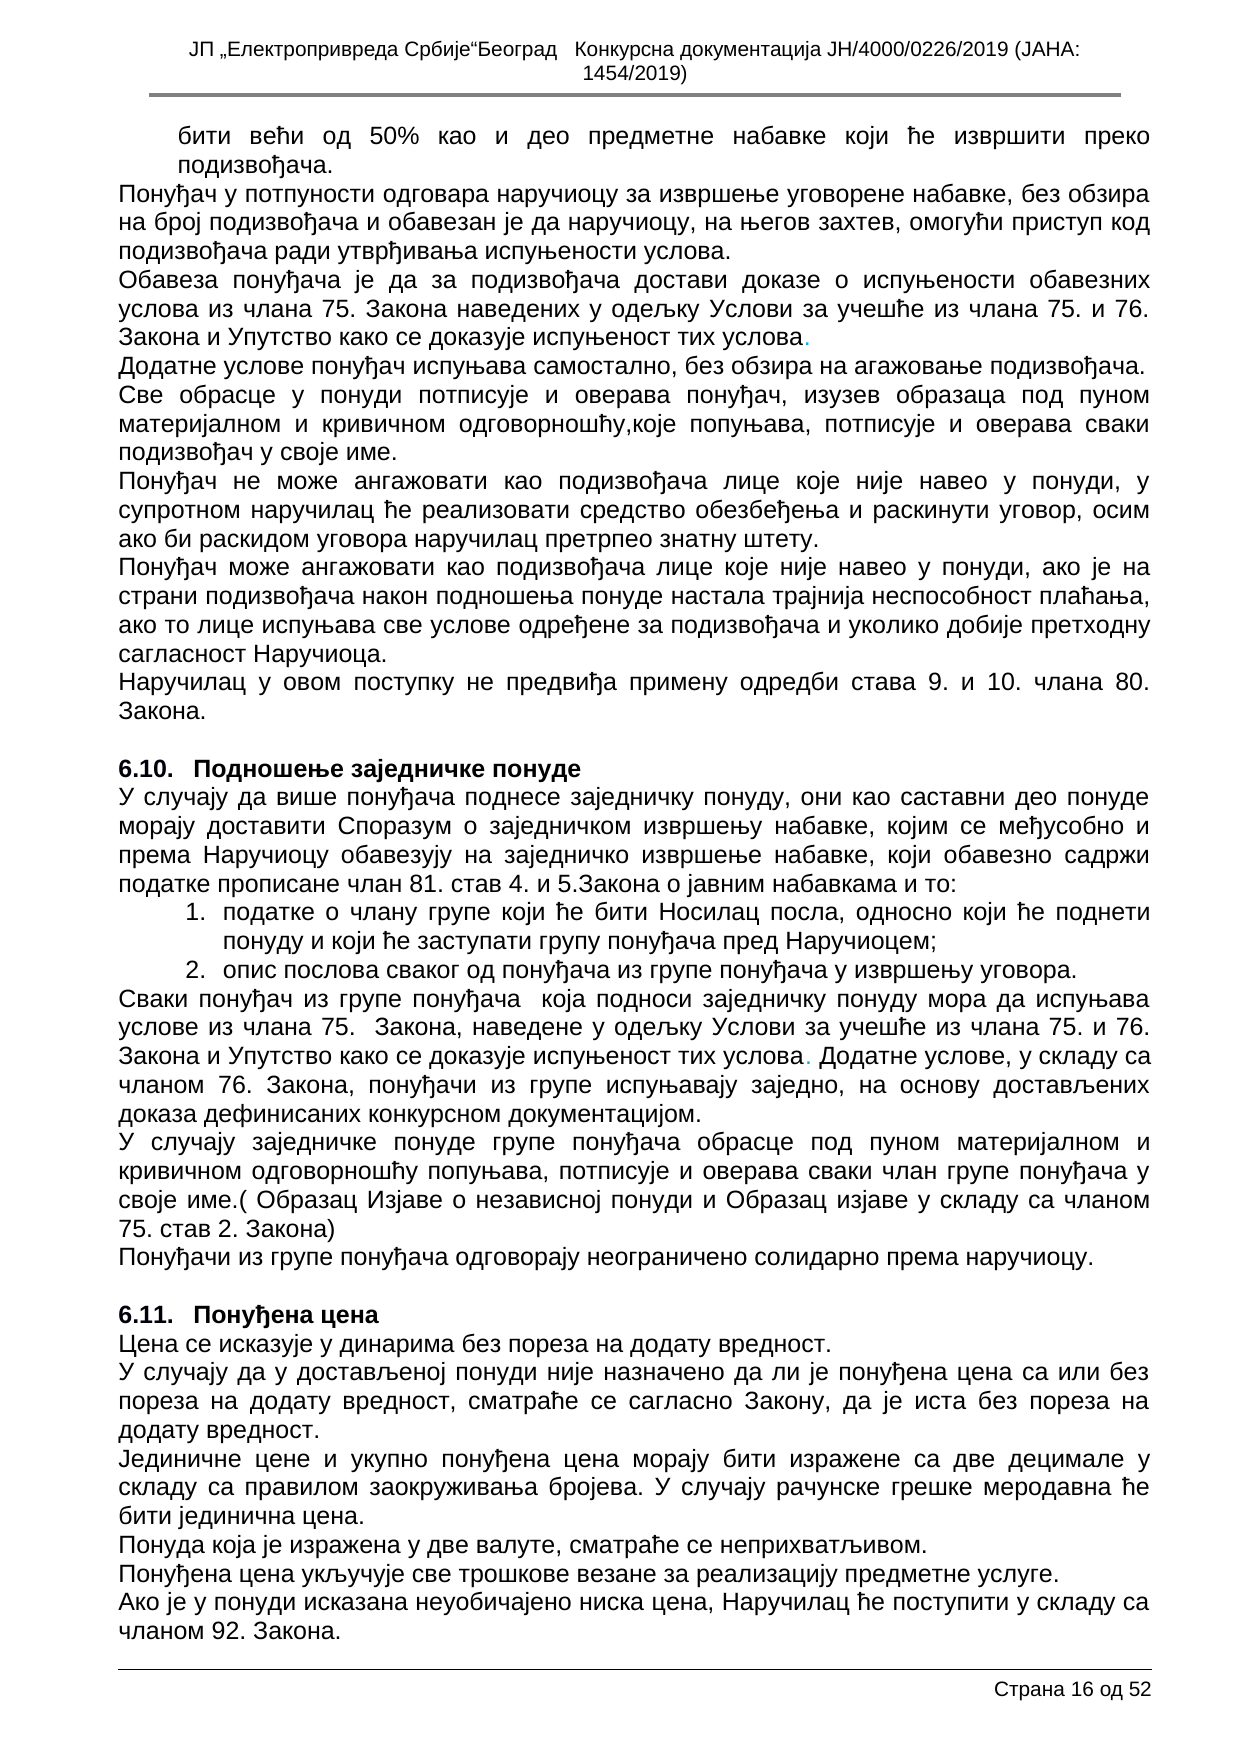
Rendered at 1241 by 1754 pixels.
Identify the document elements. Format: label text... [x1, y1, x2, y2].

text У случају заједничке понуде групе понуђача обрасце под пуном материјалном и кривичном одговорношћу попуњава, потписује и оверава сваки члан групе понуђача у своје име.( Образац Изјаве о независној понуди и Образац изјаве у складу са чланом 75. став 2. Закона) [118, 1127, 1152, 1242]
text Додатне услове понуђач испуњава самостално, без обзира на агажовање подизвођача. [118, 351, 1152, 380]
text У случају да више понуђача поднесе заједничку понуду, они као саставни део понуде морају доставити Споразум о заједничком извршењу набавке, којим се међусобно и према Наручиоцу обавезују на заједничко извршење набавке, који обавезно садржи податке прописане члан 81. став 4. и 5.Закона о јавним набавкама и то: [118, 782, 1152, 897]
text Ако је у понуди исказана неуобичајено ниска цена, Наручилац ће поступити у складу са чланом 92. Закона. [118, 1587, 1152, 1645]
text Понуђач не може ангажовати као подизвођача лице које није навео у понуди, у супротном наручилац ће реализовати средство обезбеђења и раскинути уговор, осим ако би раскидом уговора наручилац претрпео знатну штету. [118, 466, 1152, 552]
text У случају да у достављеној понуди није назначено да ли је понуђена цена са или без пореза на додату вредност, сматраће се сагласно Закону, да је иста без пореза на додату вредност. [118, 1357, 1152, 1443]
text Понуђач у потпуности одговара наручиоцу за извршење уговорене набавке, без обзира на број подизвођача и обавезан је да наручиоцу, на његов захтев, омогући приступ код подизвођача ради утврђивања испуњености услова. [118, 178, 1152, 265]
text Понуђачи из групе понуђача одговорају неограничено солидарно према наручиоцу. [118, 1242, 1152, 1271]
list Подношење заједничке понуде [118, 753, 1152, 782]
text Понуђач може ангажовати као подизвођача лице које није навео у понуди, ако је на страни подизвођача након подношења понуде настала трајнија неспособност плаћања, ако то лице испуњава све услове одређене за подизвођача и уколико добије претходну сагласност Наручиоца. [118, 552, 1152, 667]
text Цена се исказује у динарима без пореза на додату вредност. [118, 1328, 1152, 1357]
text Јединичне цене и укупно понуђена цена морају бити изражене са две децимале у складу са правилом заокруживања бројева. У случају рачунске грешке меродавна ће бити јединична цена. [118, 1443, 1152, 1530]
text Наручилац у овом поступку не предвиђа примену одредби става 9. и 10. члана 80. Закона. [118, 667, 1152, 725]
text Понуђена цена укључује све трошкове везане за реализацију предметне услуге. [118, 1558, 1152, 1587]
text Обавеза понуђача је да за подизвођача достави доказе о испуњености обавезних услова из члана 75. Закона наведених у одељку Услови за учешће из члана 75. и 76. Закона и Упутство како се доказује испуњеност тих услова. [118, 265, 1152, 351]
list податке о члану групе који ће бити Носилац посла, односно који ће поднети понуду и који ће заступати групу понуђача пред Наручиоцем; [185, 897, 1152, 955]
text Сваки понуђач из групе понуђача која подноси заједничку понуду мора да испуњава услове из члана 75. Закона, наведене у одељку Услови за учешће из члана 75. и 76. Закона и Упутство како се доказује испуњеност тих услова. Додатне услове, у складу са чланом 76. Закона, понуђачи из групе испуњавају заједно, на основу достављених доказа дефинисаних конкурсном документацијом. [118, 983, 1152, 1127]
text Све обрасце у понуди потписује и оверава понуђач, изузев образаца под пуном материјалном и кривичном одговорношћу,које попуњава, потписује и оверава сваки подизвођач у своје име. [118, 380, 1152, 466]
text Понуда која је изражена у две валуте, сматраће се неприхватљивом. [118, 1530, 1152, 1558]
list опис послова сваког од понуђача из групе понуђача у извршењу уговора. [185, 955, 1152, 983]
list Понуђена цена [118, 1300, 1152, 1328]
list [140, 121, 1152, 178]
